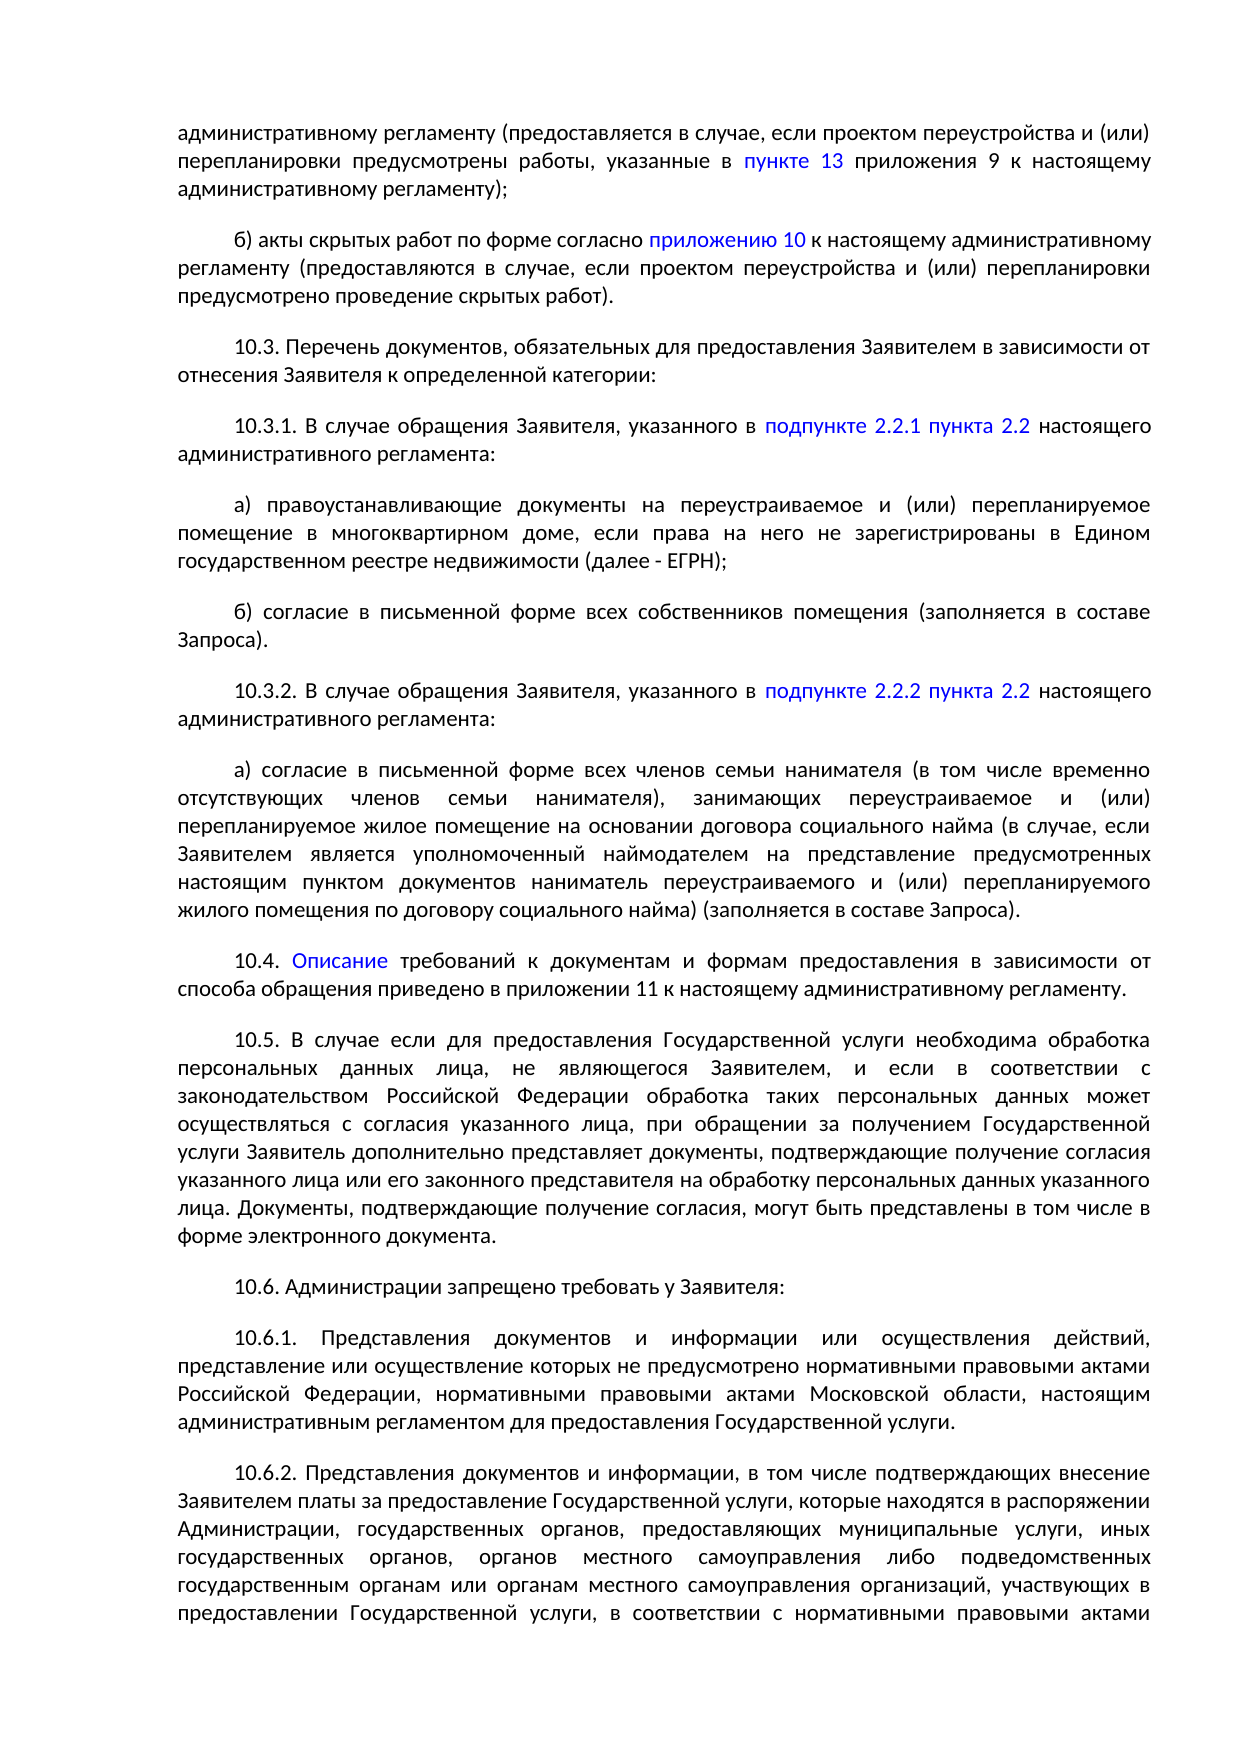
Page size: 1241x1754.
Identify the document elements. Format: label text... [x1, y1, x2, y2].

text 10.3.1. В случае обращения Заявителя, указанного в подпункте 2.2.1 пункта 2.2 настоящего административного регламента: [177, 411, 1152, 467]
text 10.4. Описание требований к документам и формам предоставления в зависимости от способа обращения приведено в приложении 11 к настоящему административному регламенту. [177, 946, 1152, 1002]
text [177, 1458, 1152, 1626]
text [177, 118, 1152, 202]
text 10.6. Администрации запрещено требовать у Заявителя: [177, 1272, 1152, 1300]
text 10.6.1. Представления документов и информации или осуществления действий, представление или осуществление которых не предусмотрено нормативными правовыми актами Российской Федерации, нормативными правовыми актами Московской области, настоящим административным регламентом для предоставления Государственной услуги. [177, 1323, 1152, 1435]
text 10.3.2. В случае обращения Заявителя, указанного в подпункте 2.2.2 пункта 2.2 настоящего административного регламента: [177, 676, 1152, 732]
text 10.5. В случае если для предоставления Государственной услуги необходима обработка персональных данных лица, не являющегося Заявителем, и если в соответствии с законодательством Российской Федерации обработка таких персональных данных может осуществляться с согласия указанного лица, при обращении за получением Государственной услуги Заявитель дополнительно представляет документы, подтверждающие получение согласия указанного лица или его законного представителя на обработку персональных данных указанного лица. Документы, подтверждающие получение согласия, могут быть представлены в том числе в форме электронного документа. [177, 1025, 1152, 1249]
text а) согласие в письменной форме всех членов семьи нанимателя (в том числе временно отсутствующих членов семьи нанимателя), занимающих переустраиваемое и (или) перепланируемое жилое помещение на основании договора социального найма (в случае, если Заявителем является уполномоченный наймодателем на представление предусмотренных настоящим пунктом документов наниматель переустраиваемого и (или) перепланируемого жилого помещения по договору социального найма) (заполняется в составе Запроса). [177, 755, 1152, 923]
text а) правоустанавливающие документы на переустраиваемое и (или) перепланируемое помещение в многоквартирном доме, если права на него не зарегистрированы в Едином государственном реестре недвижимости (далее - ЕГРН); [177, 490, 1152, 574]
text б) согласие в письменной форме всех собственников помещения (заполняется в составе Запроса). [177, 597, 1152, 653]
text б) акты скрытых работ по форме согласно приложению 10 к настоящему административному регламенту (предоставляются в случае, если проектом переустройства и (или) перепланировки предусмотрено проведение скрытых работ). [177, 225, 1152, 309]
text 10.3. Перечень документов, обязательных для предоставления Заявителем в зависимости от отнесения Заявителя к определенной категории: [177, 332, 1152, 388]
